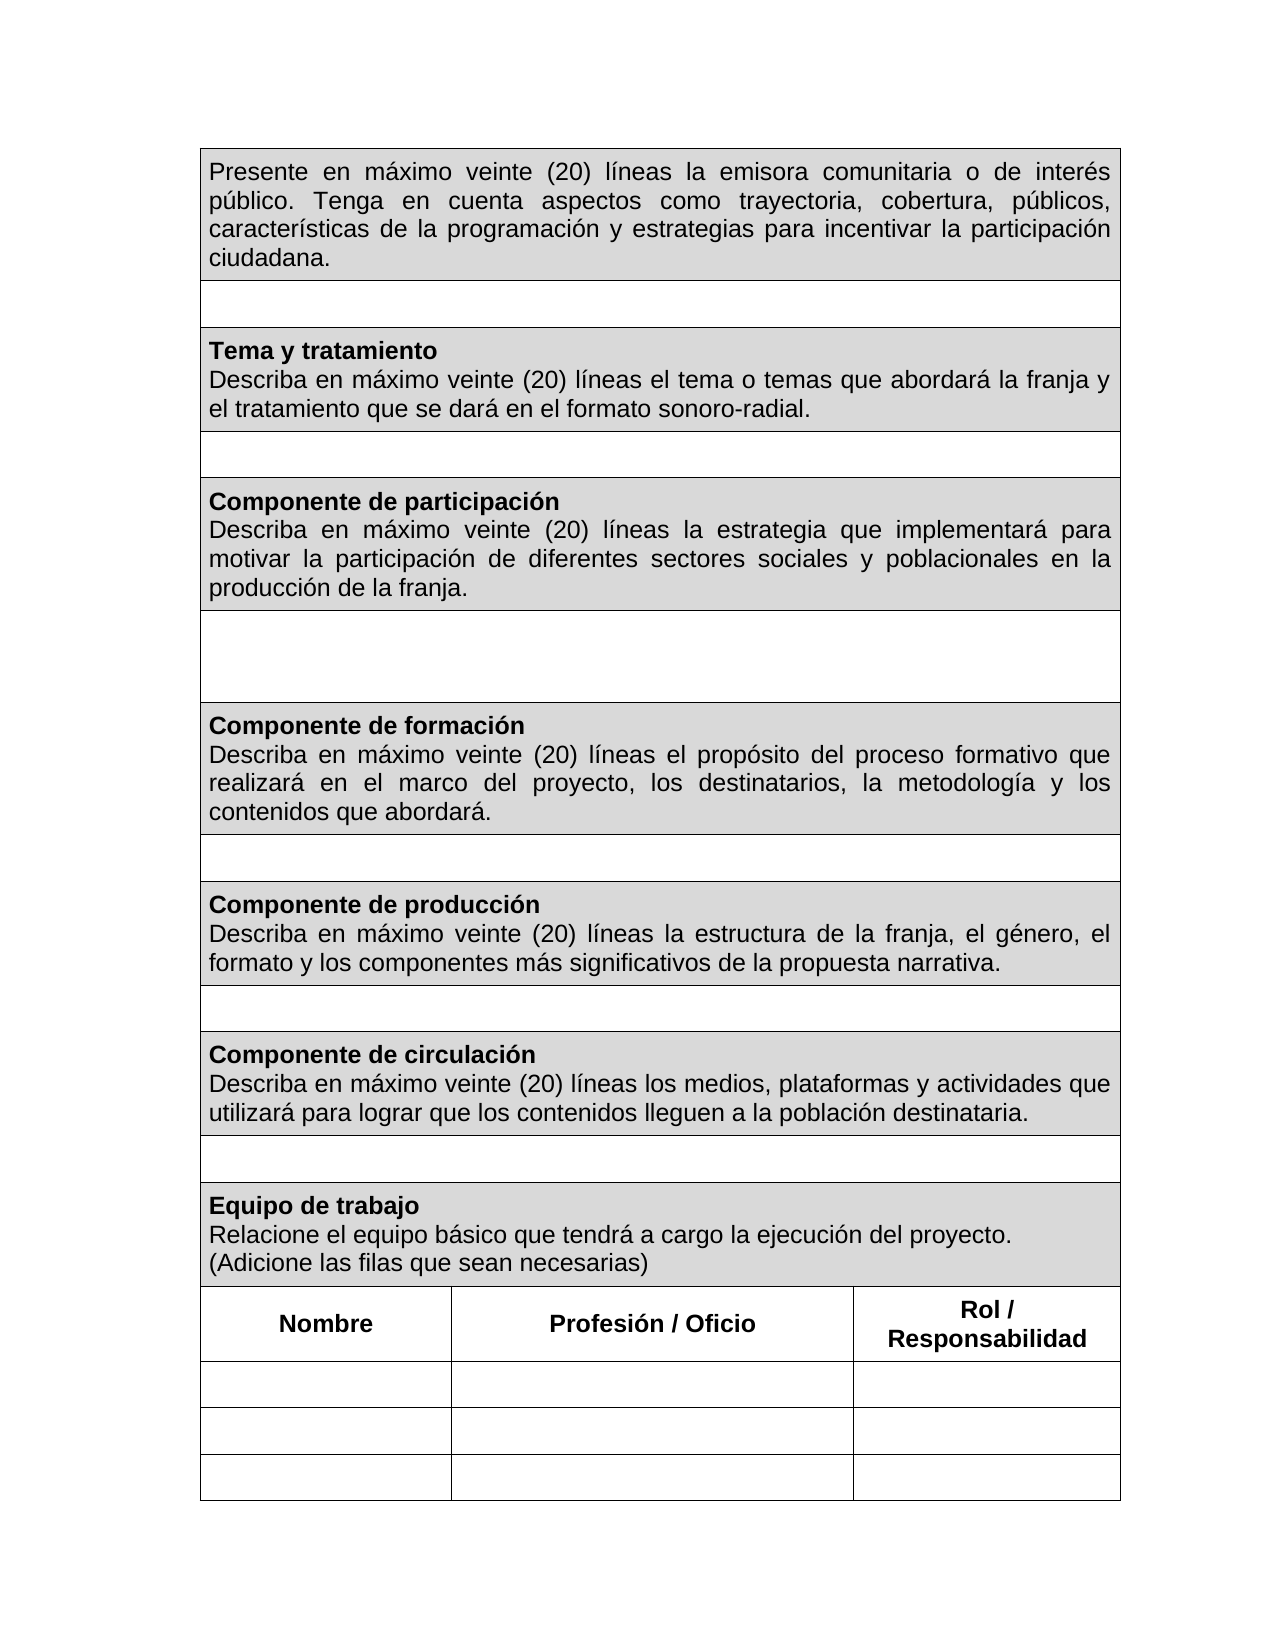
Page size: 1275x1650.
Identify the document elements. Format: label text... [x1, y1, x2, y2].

table_cell Tema y tratamiento Describa en máximo veinte (20) líneas el tema o temas que abordará la franja y el tratamiento que se dará en el formato sonoro-radial. [201, 328, 1120, 431]
table_cell Componente de circulación Describa en máximo veinte (20) líneas los medios, plataformas y actividades que utilizará para lograr que los contenidos lleguen a la población destinataria. [201, 1032, 1120, 1135]
table_cell Nombre [201, 1287, 451, 1361]
table_cell Componente de participación Describa en máximo veinte (20) líneas la estrategia que implementará para motivar la participación de diferentes sectores sociales y poblacionales en la producción de la franja. [201, 478, 1120, 610]
table_cell Rol / Responsabilidad [854, 1287, 1120, 1361]
table_cell [201, 835, 1120, 881]
table_cell [854, 1455, 1120, 1500]
table_cell [452, 1455, 853, 1500]
table_cell [201, 986, 1120, 1031]
table_cell [201, 1408, 451, 1454]
table_cell [201, 1455, 451, 1500]
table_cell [201, 149, 1120, 280]
table_cell [201, 432, 1120, 477]
table_cell Equipo de trabajo Relacione el equipo básico que tendrá a cargo la ejecución del proyecto. (Adicione las filas que sean necesarias) [201, 1183, 1120, 1286]
table_cell [854, 1408, 1120, 1454]
table_cell [201, 1136, 1120, 1182]
table_cell [201, 281, 1120, 327]
table_cell [201, 611, 1120, 702]
table_cell [452, 1362, 853, 1407]
table_cell Componente de formación Describa en máximo veinte (20) líneas el propósito del proceso formativo que realizará en el marco del proyecto, los destinatarios, la metodología y los contenidos que abordará. [201, 703, 1120, 834]
table_cell [854, 1362, 1120, 1407]
table_cell [201, 1362, 451, 1407]
table_cell Profesión / Oficio [452, 1287, 853, 1361]
table_cell Componente de producción Describa en máximo veinte (20) líneas la estructura de la franja, el género, el formato y los componentes más significativos de la propuesta narrativa. [201, 882, 1120, 985]
table_cell [452, 1408, 853, 1454]
